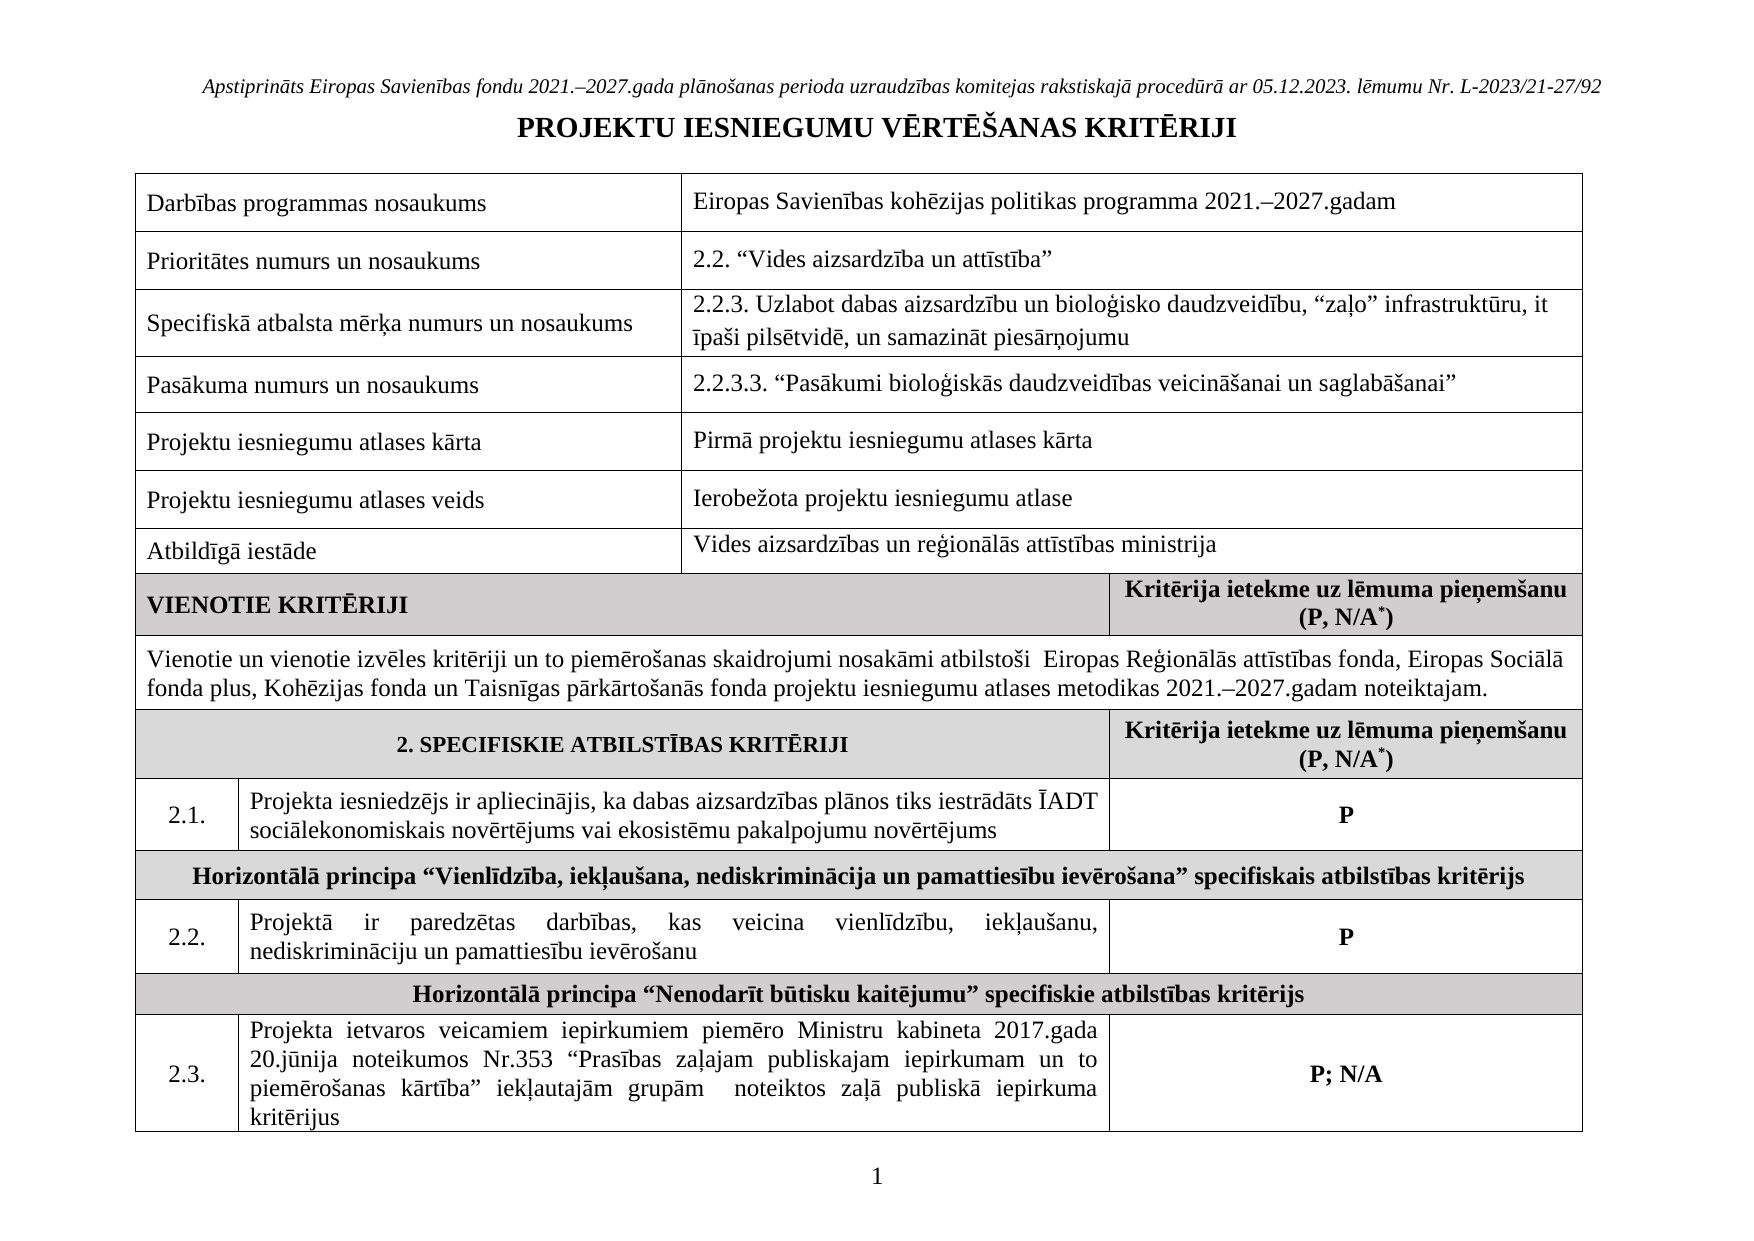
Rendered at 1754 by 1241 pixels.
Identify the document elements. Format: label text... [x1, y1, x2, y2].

table_cell P [1110, 779, 1582, 850]
text projektu iesniegumu vērtēšanas kritēriji [150, 110, 1604, 144]
table_cell Projektu iesniegumu atlases veids [136, 471, 681, 528]
table_cell P; N/A [1110, 1015, 1582, 1131]
table_header Darbības programmas nosaukums [136, 174, 681, 231]
table_cell Horizontālā principa “Vienlīdzība, iekļaušana, nediskriminācija un pamattiesību ievērošana” specifiskais atbilstības kritērijs [136, 851, 1582, 899]
table_cell Vienotie un vienotie izvēles kritēriji un to piemērošanas skaidrojumi nosakāmi atbilstoši Eiropas Reģionālās attīstības fonda, Eiropas Sociālā fonda plus, Kohēzijas fonda un Taisnīgas pārkārtošanās fonda projektu iesniegumu atlases metodikas 2021.–2027.gadam noteiktajam. [136, 636, 1582, 709]
table_cell 2.2. “Vides aizsardzība un attīstība” [682, 232, 1582, 288]
table_cell 2.2. [136, 900, 238, 973]
table_cell Prioritātes numurs un nosaukums [136, 232, 681, 288]
table_cell Pirmā projektu iesniegumu atlases kārta [682, 413, 1582, 470]
table_cell Projektu iesniegumu atlases kārta [136, 413, 681, 470]
table_cell P [1110, 900, 1582, 973]
table_header Eiropas Savienības kohēzijas politikas programma 2021.–2027.gadam [682, 174, 1582, 231]
table_cell VIENOTIE KRITĒRIJI [136, 574, 1109, 635]
table_cell Kritērija ietekme uz lēmuma pieņemšanu (P, N/A*) [1110, 574, 1582, 635]
table_cell Projektā ir paredzētas darbības, kas veicina vienlīdzību, iekļaušanu, nediskrimināciju un pamattiesību ievērošanu [239, 900, 1109, 973]
table_cell Atbildīgā iestāde [136, 529, 681, 573]
table_cell 2.3. [136, 1015, 238, 1131]
table_cell 2.2.3. Uzlabot dabas aizsardzību un bioloģisko daudzveidību, “zaļo” infrastruktūru, it īpaši pilsētvidē, un samazināt piesārņojumu [682, 290, 1582, 356]
table_cell Specifiskā atbalsta mērķa numurs un nosaukums [136, 290, 681, 356]
table_cell Pasākuma numurs un nosaukums [136, 357, 681, 412]
table_cell 2.1. [136, 779, 238, 850]
table_cell 2. SPECIFISKIE ATBILSTĪBAS KRITĒRIJI [136, 710, 1109, 778]
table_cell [239, 1015, 1109, 1131]
table_cell Vides aizsardzības un reģionālās attīstības ministrija [682, 529, 1582, 573]
table_cell Kritērija ietekme uz lēmuma pieņemšanu (P, N/A*) [1110, 710, 1582, 778]
table_cell Ierobežota projektu iesniegumu atlase [682, 471, 1582, 528]
table_cell Projekta iesniedzējs ir apliecinājis, ka dabas aizsardzības plānos tiks iestrādāts ĪADT sociālekonomiskais novērtējums vai ekosistēmu pakalpojumu novērtējums [239, 779, 1109, 850]
table_cell Horizontālā principa “Nenodarīt būtisku kaitējumu” specifiskie atbilstības kritērijs [136, 974, 1582, 1014]
table_cell 2.2.3.3. “Pasākumi bioloģiskās daudzveidības veicināšanai un saglabāšanai” [682, 357, 1582, 412]
